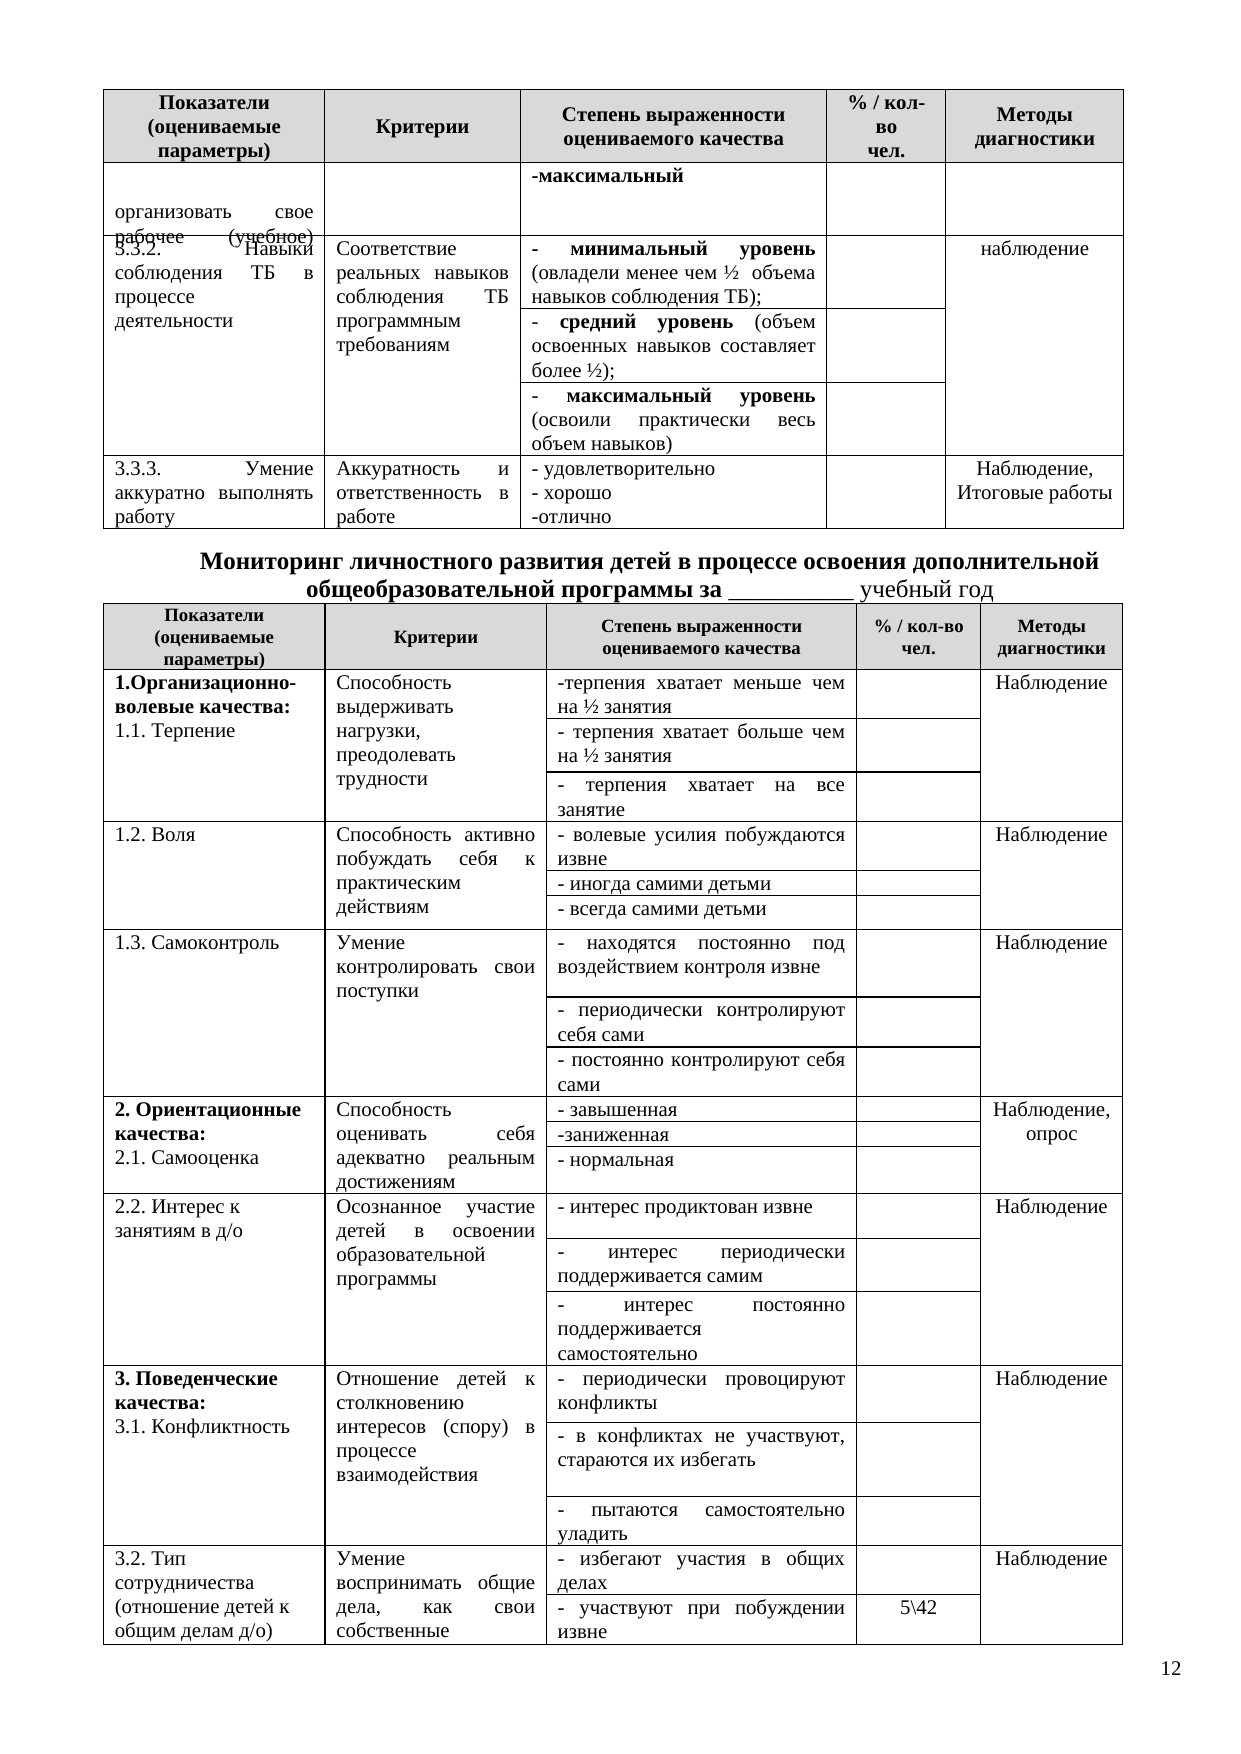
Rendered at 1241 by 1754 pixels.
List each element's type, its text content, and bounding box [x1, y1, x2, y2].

table_cell Наблюдение [981, 670, 1122, 821]
table_header % / кол-во чел. [827, 90, 945, 162]
text Мониторинг личностного развития детей в процессе освоения дополнительной общеобразовательной программы за __________ учебный год [118, 546, 1181, 603]
table_cell -терпения хватает меньше чем на ½ занятия [547, 670, 856, 718]
table_header Показатели (оцениваемые параметры) [104, 90, 324, 162]
table_cell Способность активно побуждать себя к практическим действиям [326, 822, 546, 929]
table_cell - нормальная [547, 1147, 856, 1193]
table_cell - периодически провоцируют конфликты [547, 1366, 856, 1422]
table_cell Наблюдение [981, 822, 1122, 929]
table_cell - интерес постоянно поддерживается самостоятельно [547, 1292, 856, 1364]
table_cell 2.2. Интерес к занятиям в д/о [104, 1194, 324, 1364]
table_cell [827, 383, 945, 455]
table_cell - избегают участия в общих делах [547, 1546, 856, 1594]
table_cell Отношение детей к столкновению интересов (спору) в процессе взаимодействия [326, 1366, 546, 1545]
table_cell - интерес периодически поддерживается самим [547, 1239, 856, 1291]
table_cell Осознанное участие детей в освоении образовательной программы [326, 1194, 546, 1364]
table_cell Наблюдение [981, 1546, 1122, 1644]
table_cell [857, 773, 980, 821]
table_cell [857, 1147, 980, 1193]
table_cell [857, 1292, 980, 1364]
table_cell - находятся постоянно под воздействием контроля извне [547, 930, 856, 996]
table_cell Умение воспринимать общие дела, как свои собственные [326, 1546, 546, 1644]
table_cell [827, 163, 945, 235]
table_cell [857, 1497, 980, 1545]
table_cell Умение контролировать свои поступки [326, 930, 546, 1096]
table_header % / кол-во чел. [857, 604, 980, 669]
table_cell Наблюдение [981, 1194, 1122, 1364]
table_cell - всегда самими детьми [547, 896, 856, 929]
table_cell 2. Ориентационные качества: 2.1. Самооценка [104, 1097, 324, 1193]
table_cell - пытаются самостоятельно уладить [547, 1497, 856, 1545]
table_cell [857, 1122, 980, 1146]
table_cell [827, 456, 945, 528]
table_cell [857, 719, 980, 771]
table_cell 3.3.3. Умение аккуратно выполнять работу [104, 456, 324, 528]
table_cell Наблюдение [981, 930, 1122, 1096]
table_header Методы диагностики [981, 604, 1122, 669]
table_header Степень выраженности оцениваемого качества [521, 90, 826, 162]
table_cell - завышенная [547, 1097, 856, 1121]
table_cell 1.2. Воля [104, 822, 324, 929]
table_cell [857, 896, 980, 929]
table_cell [857, 930, 980, 996]
table_cell [857, 1048, 980, 1096]
table_cell Способность оценивать себя адекватно реальным достижениям [326, 1097, 546, 1193]
table_cell [857, 998, 980, 1046]
table_cell - периодически контролируют себя сами [547, 998, 856, 1046]
table_cell - терпения хватает больше чем на ½ занятия [547, 719, 856, 771]
table_cell - иногда самими детьми [547, 871, 856, 895]
table_cell - минимальный уровень (овладели менее чем ½ объема навыков соблюдения ТБ); [521, 236, 826, 308]
table_cell - интерес продиктован извне [547, 1194, 856, 1238]
table_cell [827, 236, 945, 308]
table_cell - удовлетворительно - хорошо -отлично [521, 456, 826, 528]
table_cell 5\42 [857, 1595, 980, 1644]
table_header Степень выраженности оцениваемого качества [547, 604, 856, 669]
table_cell - в конфликтах не участвуют, стараются их избегать [547, 1423, 856, 1496]
table_cell 3.3.2. Навыки соблюдения ТБ в процессе деятельности [104, 236, 324, 455]
table_cell Соответствие реальных навыков соблюдения ТБ программным требованиям [325, 236, 520, 455]
table_cell - волевые усилия побуждаются извне [547, 822, 856, 870]
table_cell - терпения хватает на все занятие [547, 773, 856, 821]
table_cell - максимальный уровень (освоили практически весь объем навыков) [521, 383, 826, 455]
table_cell Наблюдение [981, 1366, 1122, 1545]
table_cell [857, 871, 980, 895]
table_cell [857, 1239, 980, 1291]
table_cell [827, 309, 945, 382]
table_cell -максимальный [521, 163, 826, 235]
table_cell [857, 670, 980, 718]
table_cell - средний уровень (объем освоенных навыков составляет более ½); [521, 309, 826, 382]
table_cell Аккуратность и ответственность в работе [325, 456, 520, 528]
table_cell [857, 1423, 980, 1496]
table_cell Наблюдение, опрос [981, 1097, 1122, 1193]
table_header Критерии [325, 90, 520, 162]
table_cell [857, 822, 980, 870]
table_cell 1.3. Самоконтроль [104, 930, 324, 1096]
table_header Критерии [326, 604, 546, 669]
table_cell 3.2. Тип сотрудничества (отношение детей к общим делам д/о) [104, 1546, 324, 1644]
table_cell Способность выдерживать нагрузки, преодолевать трудности [326, 670, 546, 821]
table_header Показатели (оцениваемые параметры) [104, 604, 324, 669]
table_cell Наблюдение, Итоговые работы [946, 456, 1123, 528]
table_cell [857, 1097, 980, 1121]
table_cell [857, 1194, 980, 1238]
table_cell [857, 1366, 980, 1422]
table_cell - участвуют при побуждении извне [547, 1595, 856, 1644]
table_cell [857, 1546, 980, 1594]
table_cell 1.Организационно-волевые качества: 1.1. Терпение [104, 670, 324, 821]
table_cell наблюдение [946, 236, 1123, 455]
table_cell 3. Поведенческие качества: 3.1. Конфликтность [104, 1366, 324, 1545]
table_cell - постоянно контролируют себя сами [547, 1048, 856, 1096]
table_cell -заниженная [547, 1122, 856, 1146]
table_header Методы диагностики [946, 90, 1123, 162]
